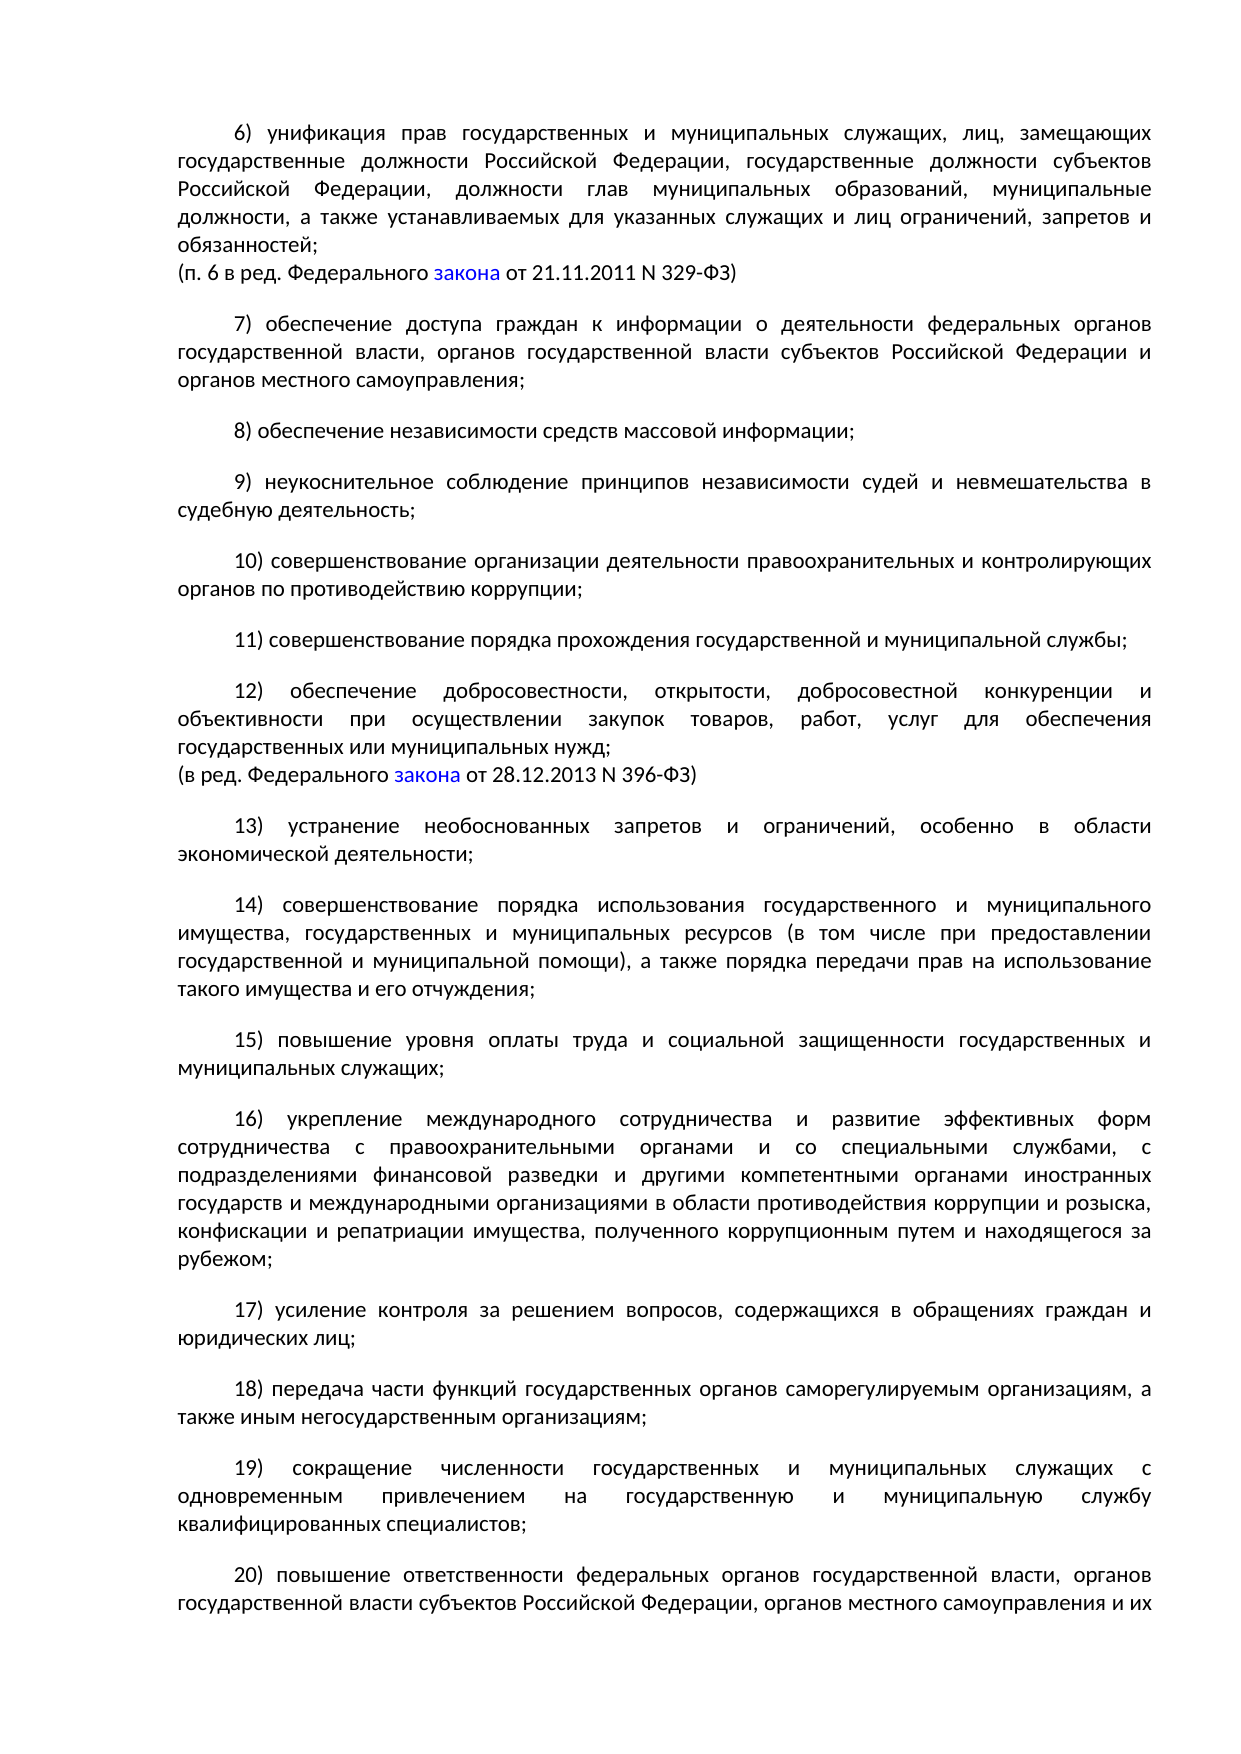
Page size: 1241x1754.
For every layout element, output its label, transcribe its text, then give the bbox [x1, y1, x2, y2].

text 6) унификация прав государственных и муниципальных служащих, лиц, замещающих государственные должности Российской Федерации, государственные должности субъектов Российской Федерации, должности глав муниципальных образований, муниципальные должности, а также устанавливаемых для указанных служащих и лиц ограничений, запретов и обязанностей; [177, 118, 1152, 258]
text 8) обеспечение независимости средств массовой информации; [177, 416, 1152, 444]
text 12) обеспечение добросовестности, открытости, добросовестной конкуренции и объективности при осуществлении закупок товаров, работ, услуг для обеспечения государственных или муниципальных нужд; [177, 676, 1152, 760]
text (п. 6 в ред. Федерального закона от 21.11.2011 N 329-ФЗ) [177, 258, 1152, 286]
text 15) повышение уровня оплаты труда и социальной защищенности государственных и муниципальных служащих; [177, 1025, 1152, 1081]
text 17) усиление контроля за решением вопросов, содержащихся в обращениях граждан и юридических лиц; [177, 1295, 1152, 1351]
text 19) сокращение численности государственных и муниципальных служащих с одновременным привлечением на государственную и муниципальную службу квалифицированных специалистов; [177, 1453, 1152, 1537]
text 7) обеспечение доступа граждан к информации о деятельности федеральных органов государственной власти, органов государственной власти субъектов Российской Федерации и органов местного самоуправления; [177, 309, 1152, 393]
text 11) совершенствование порядка прохождения государственной и муниципальной службы; [177, 625, 1152, 653]
text 18) передача части функций государственных органов саморегулируемым организациям, а также иным негосударственным организациям; [177, 1374, 1152, 1430]
text 9) неукоснительное соблюдение принципов независимости судей и невмешательства в судебную деятельность; [177, 467, 1152, 523]
text (в ред. Федерального закона от 28.12.2013 N 396-ФЗ) [177, 760, 1152, 788]
text 16) укрепление международного сотрудничества и развитие эффективных форм сотрудничества с правоохранительными органами и со специальными службами, с подразделениями финансовой разведки и другими компетентными органами иностранных государств и международными организациями в области противодействия коррупции и розыска, конфискации и репатриации имущества, полученного коррупционным путем и находящегося за рубежом; [177, 1104, 1152, 1272]
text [177, 1560, 1152, 1616]
text 14) совершенствование порядка использования государственного и муниципального имущества, государственных и муниципальных ресурсов (в том числе при предоставлении государственной и муниципальной помощи), а также порядка передачи прав на использование такого имущества и его отчуждения; [177, 890, 1152, 1002]
text 10) совершенствование организации деятельности правоохранительных и контролирующих органов по противодействию коррупции; [177, 546, 1152, 602]
text 13) устранение необоснованных запретов и ограничений, особенно в области экономической деятельности; [177, 811, 1152, 867]
